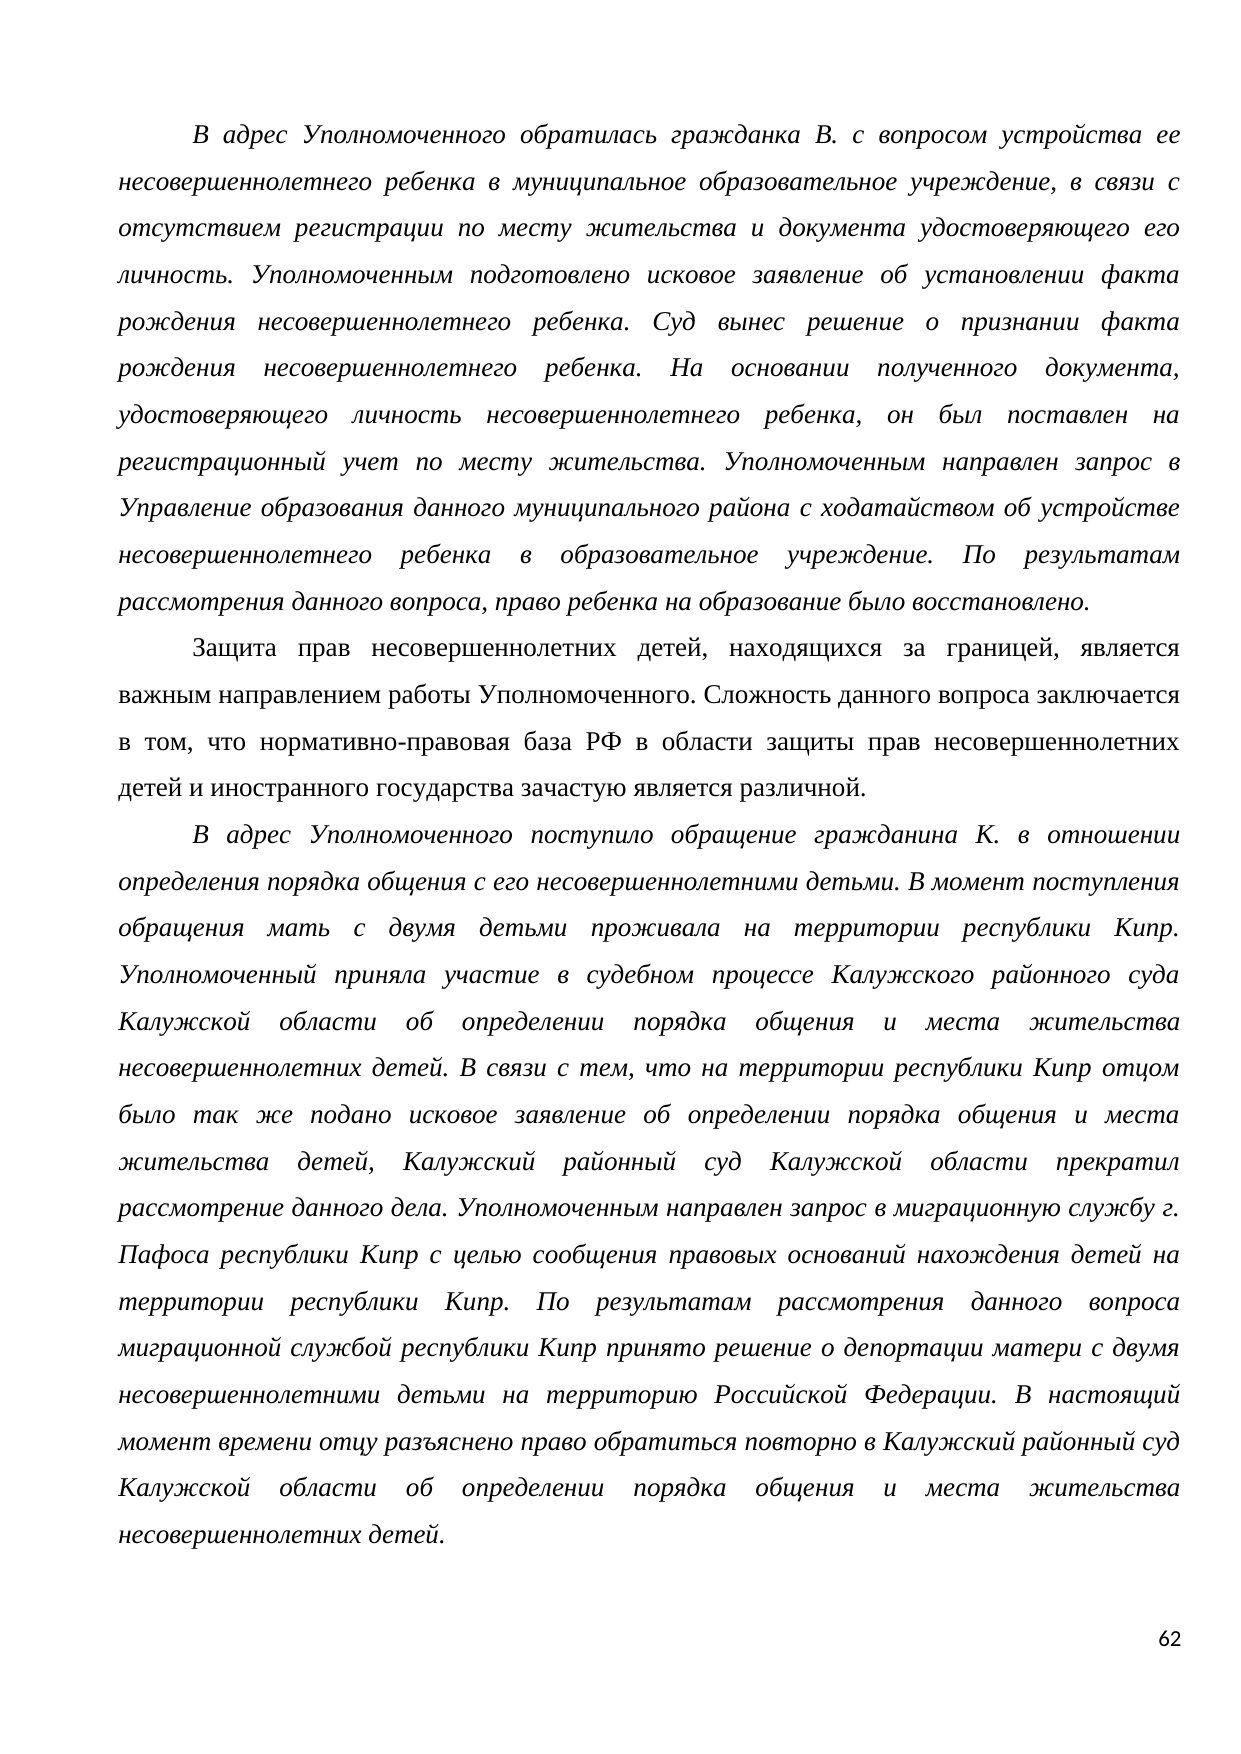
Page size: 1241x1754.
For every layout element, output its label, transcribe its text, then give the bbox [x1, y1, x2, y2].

text В адрес Уполномоченного поступило обращение гражданина К. в отношении определения порядка общения с его несовершеннолетними детьми. В момент поступления обращения мать с двумя детьми проживала на территории республики Кипр. Уполномоченный приняла участие в судебном процессе Калужского районного суда Калужской области об определении порядка общения и места жительства несовершеннолетних детей. В связи с тем, что на территории республики Кипр отцом было так же подано исковое заявление об определении порядка общения и места жительства детей, Калужский районный суд Калужской области прекратил рассмотрение данного дела. Уполномоченным направлен запрос в миграционную службу г. Пафоса республики Кипр с целью сообщения правовых оснований нахождения детей на территории республики Кипр. По результатам рассмотрения данного вопроса миграционной службой республики Кипр принято решение о депортации матери с двумя несовершеннолетними детьми на территорию Российской Федерации. В настоящий момент времени отцу разъяснено право обратиться повторно в Калужский районный суд Калужской области об определении порядка общения и места жительства несовершеннолетних детей. [118, 818, 1181, 1549]
text В адрес Уполномоченного обратилась гражданка В. с вопросом устройства ее несовершеннолетнего ребенка в муниципальное образовательное учреждение, в связи с отсутствием регистрации по месту жительства и документа удостоверяющего его личность. Уполномоченным подготовлено исковое заявление об установлении факта рождения несовершеннолетнего ребенка. Суд вынес решение о признании факта рождения несовершеннолетнего ребенка. На основании полученного документа, удостоверяющего личность несовершеннолетнего ребенка, он был поставлен на регистрационный учет по месту жительства. Уполномоченным направлен запрос в Управление образования данного муниципального района с ходатайством об устройстве несовершеннолетнего ребенка в образовательное учреждение. По результатам рассмотрения данного вопроса, право ребенка на образование было восстановлено. [118, 118, 1181, 616]
text Защита прав несовершеннолетних детей, находящихся за границей, является важным направлением работы Уполномоченного. Сложность данного вопроса заключается в том, что нормативно-правовая база РФ в области защиты прав несовершеннолетних детей и иностранного государства зачастую является различной. [118, 631, 1181, 803]
